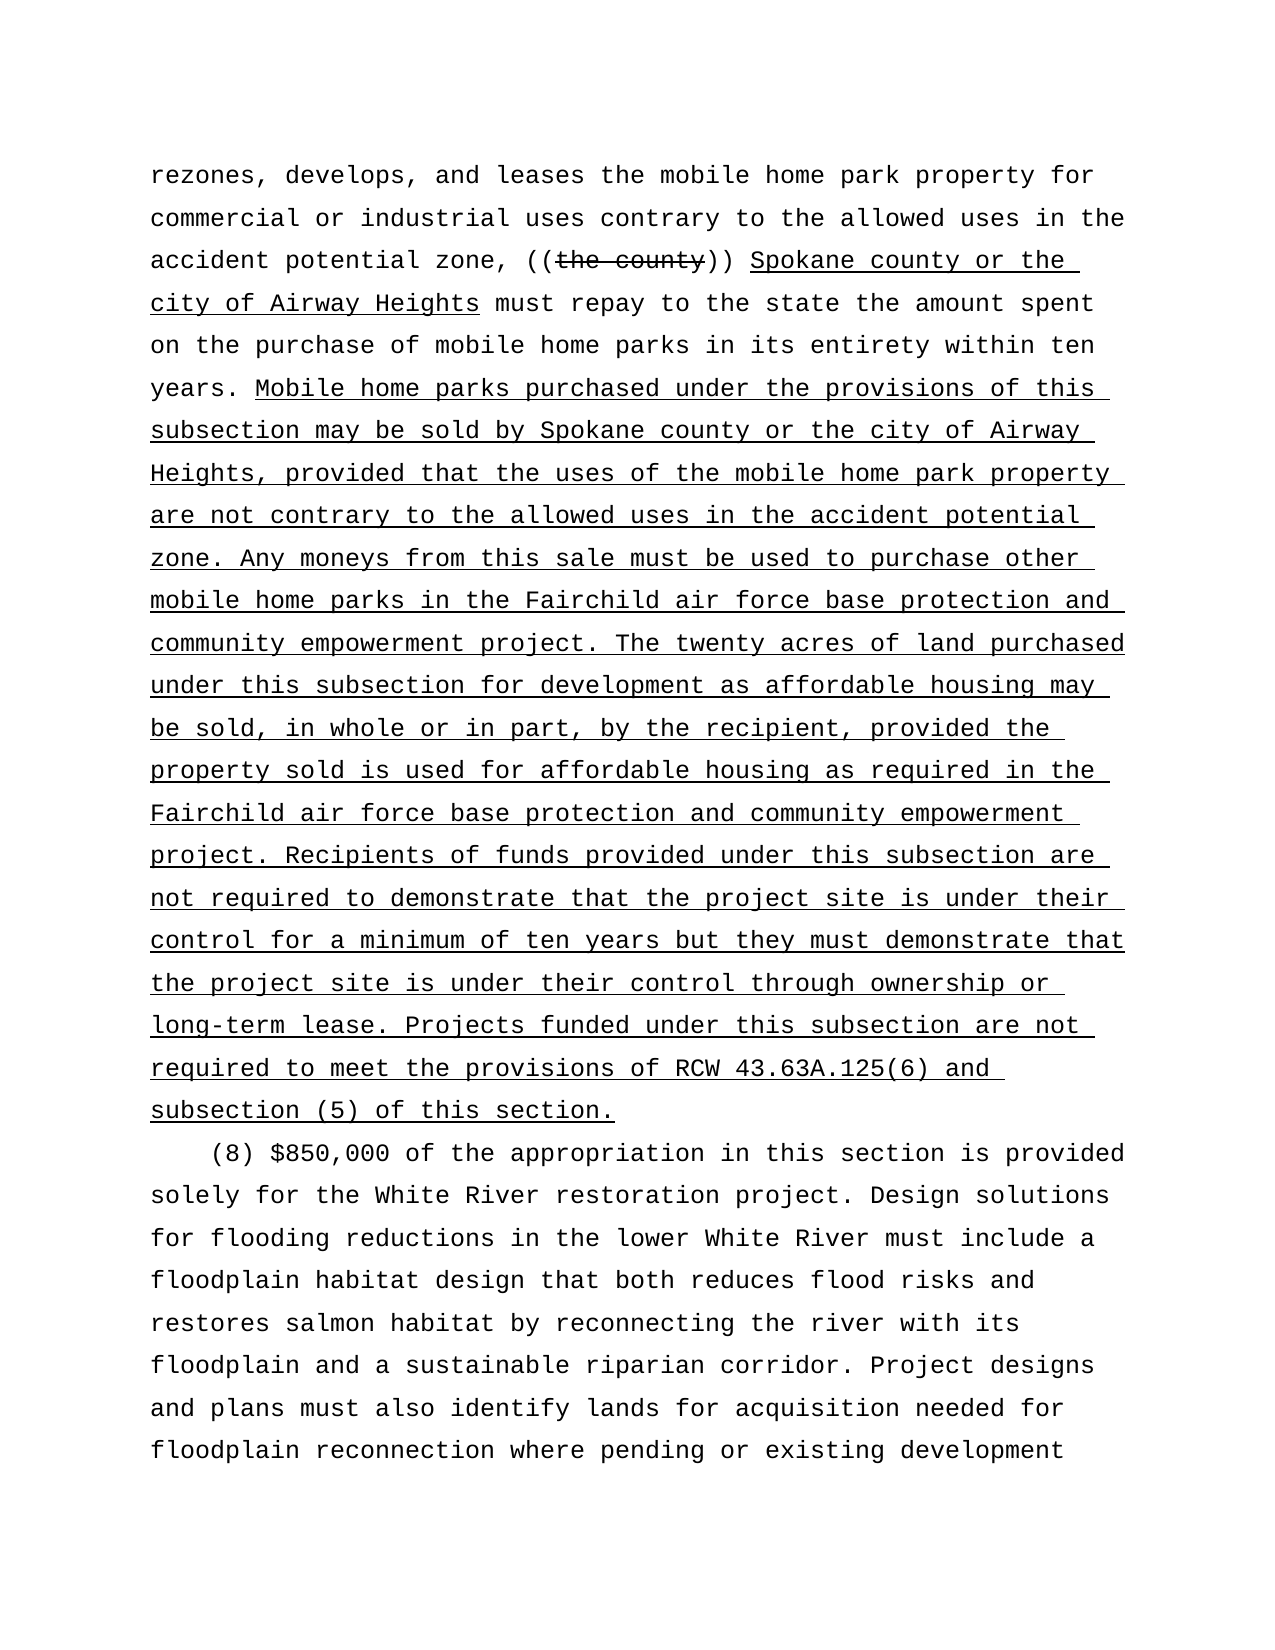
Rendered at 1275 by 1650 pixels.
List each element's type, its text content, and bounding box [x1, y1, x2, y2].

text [150, 150, 1125, 484]
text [150, 1127, 1125, 1467]
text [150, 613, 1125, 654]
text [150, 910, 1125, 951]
